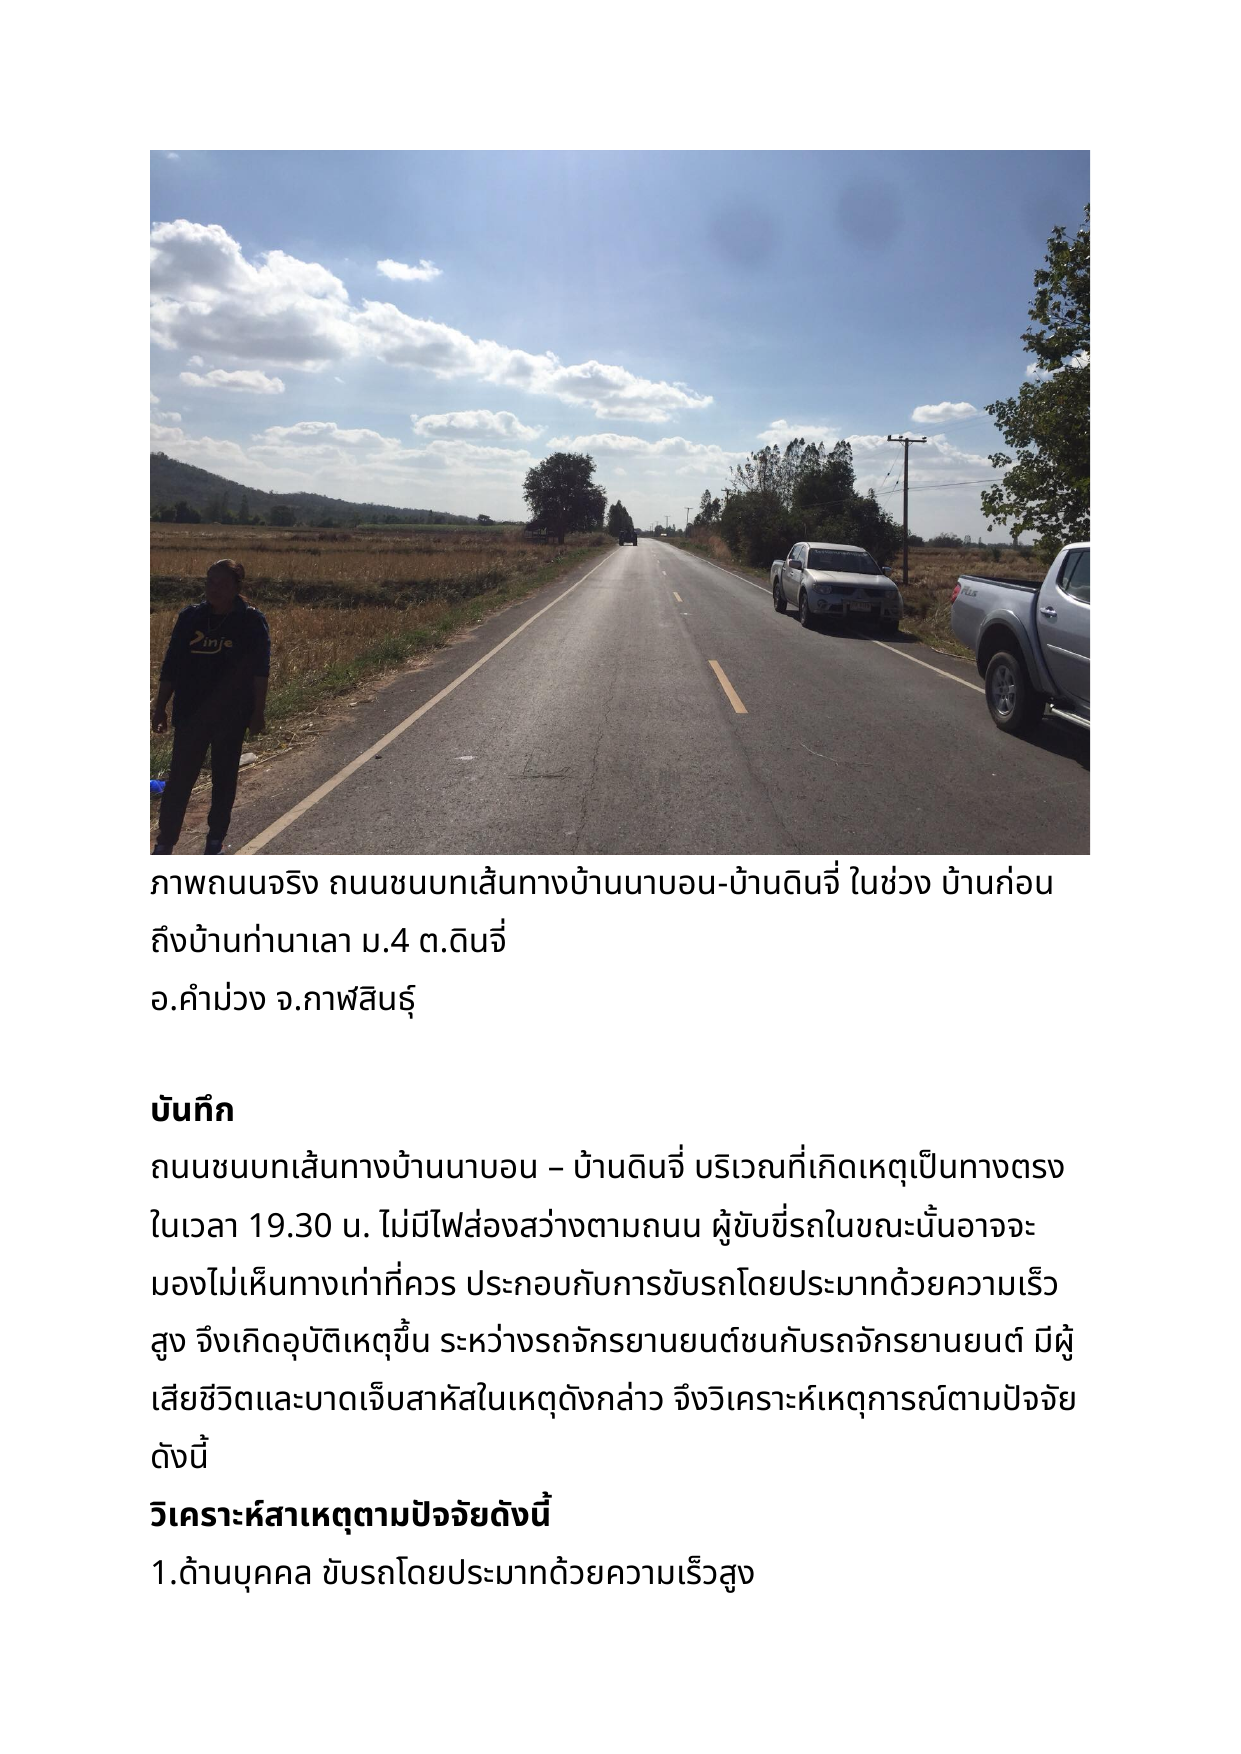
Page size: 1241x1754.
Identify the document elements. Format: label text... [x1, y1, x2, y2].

text บันทึก [150, 1086, 1090, 1136]
text ถนนชนบทเส้นทางบ้านนาบอน – บ้านดินจี่ บริเวณที่เกิดเหตุเป็นทางตรง ในเวลา 19.30 น. ไม่มีไฟส่องสว่างตามถนน ผู้ขับขี่รถในขณะนั้นอาจจะมองไม่เห็นทางเท่าที่ควร ประกอบกับการขับรถโดยประมาทด้วยความเร็วสูง จึงเกิดอุบัติเหตุขึ้น ระหว่างรถจักรยานยนต์ชนกับรถจักรยานยนต์ มีผู้เสียชีวิตและบาดเจ็บสาหัสในเหตุดังกล่าว จึงวิเคราะห์เหตุการณ์ตามปัจจัยดังนี้ [150, 1143, 1090, 1484]
text วิเคราะห์สาเหตุตามปัจจัยดังนี้ [150, 1491, 1090, 1542]
text 1.ด้านบุคคล ขับรถโดยประมาทด้วยความเร็วสูง [150, 1549, 1090, 1600]
text ภาพถนนจริง ถนนชนบทเส้นทางบ้านนาบอน-บ้านดินจี่ ในช่วง บ้านก่อนถึงบ้านท่านาเลา ม.4 ต.ดินจี่ [150, 859, 1090, 968]
picture [150, 150, 1091, 855]
text อ.คำม่วง จ.กาฬสินธุ์ [150, 975, 1090, 1026]
